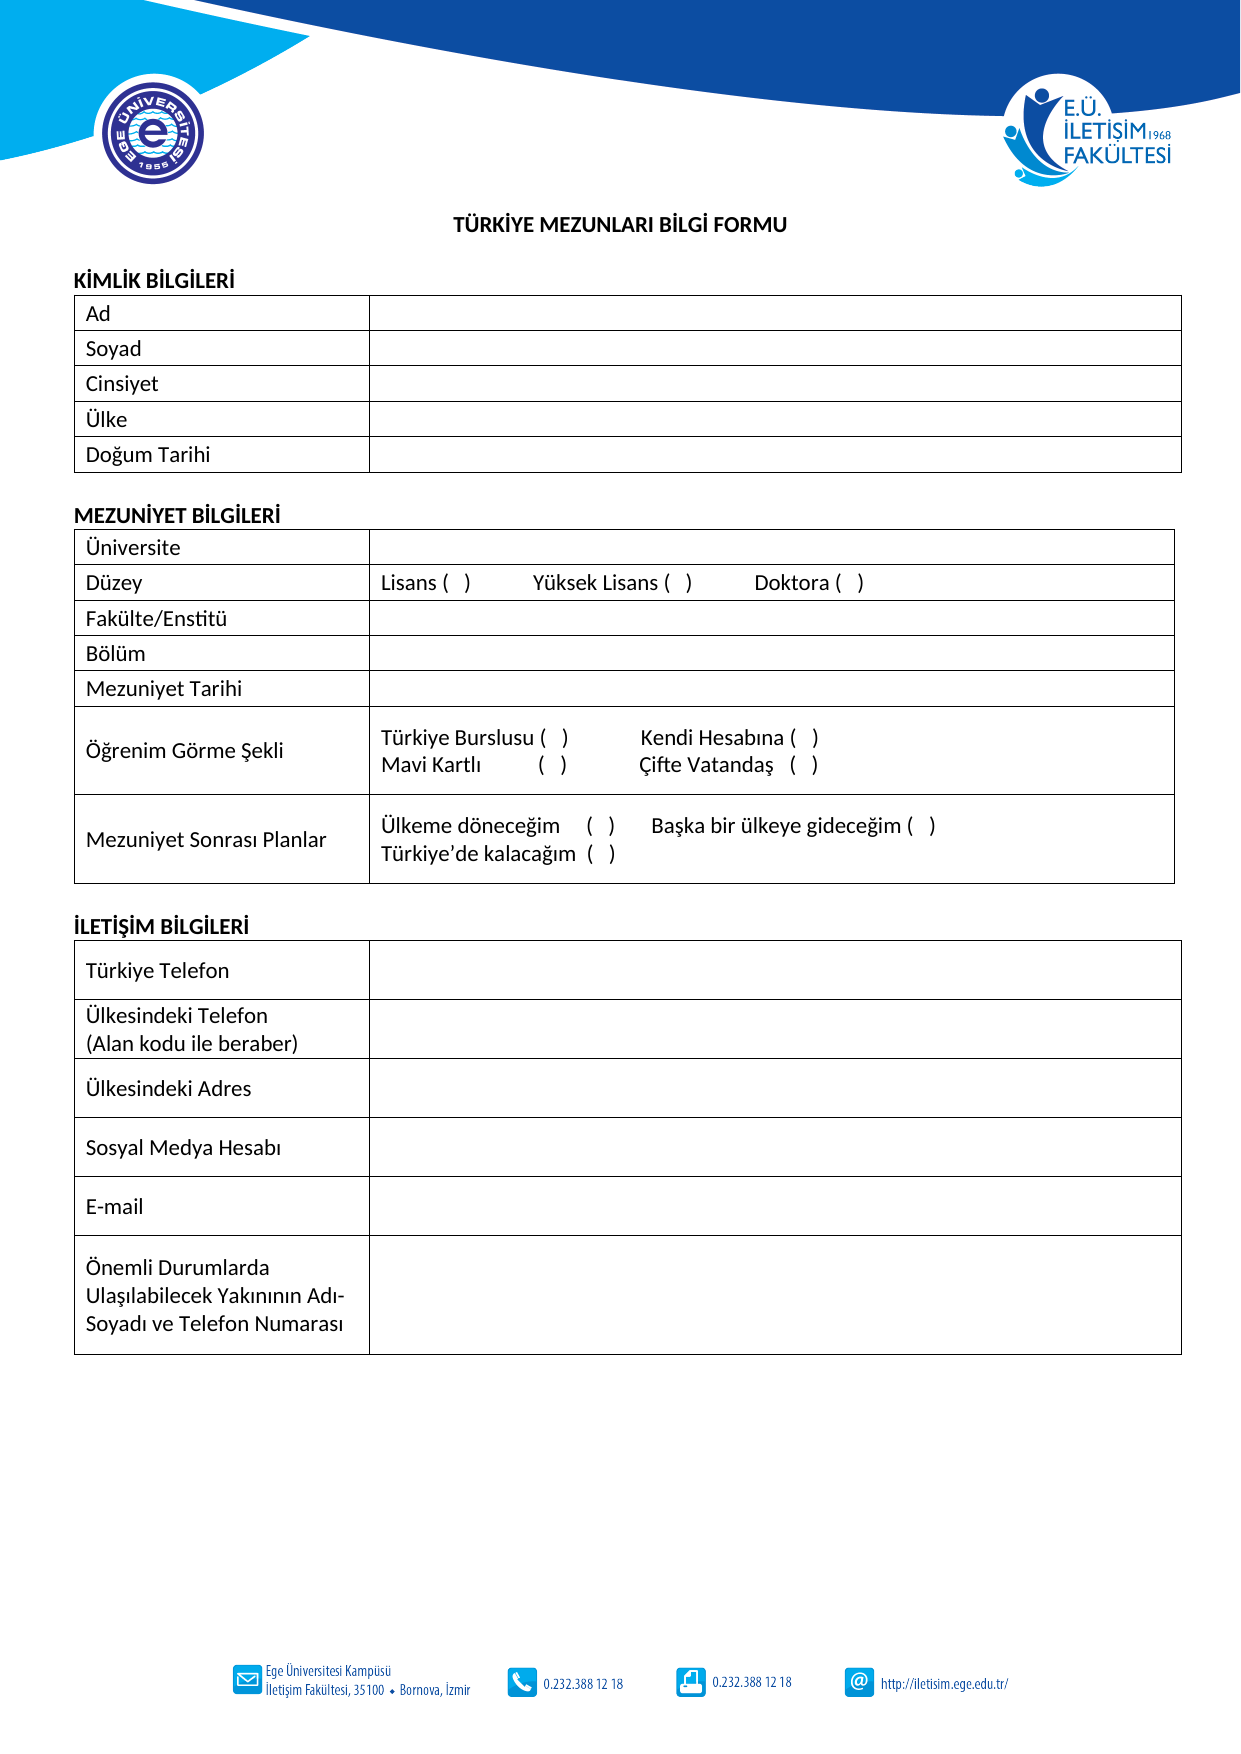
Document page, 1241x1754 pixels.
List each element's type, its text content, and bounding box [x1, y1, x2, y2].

table_cell [370, 402, 1181, 436]
table_cell Ülkesindeki Telefon (Alan kodu ile beraber) [75, 1000, 369, 1058]
table_cell Mezuniyet Sonrası Planlar [75, 795, 369, 883]
picture [0, 0, 1241, 1744]
table_cell [370, 601, 1174, 635]
table_header Üniversite [75, 530, 369, 564]
table_cell [370, 1000, 1181, 1058]
table_cell Öğrenim Görme Şekli [75, 707, 369, 794]
text TÜRKİYE MEZUNLARI BİLGİ FORMU [74, 211, 1167, 238]
table_cell Ülkesindeki Adres [75, 1059, 369, 1117]
table_cell [370, 1177, 1181, 1235]
table_cell [370, 1118, 1181, 1176]
table_cell Soyad [75, 331, 369, 365]
table_cell [370, 366, 1181, 401]
table_cell Ülkeme döneceğim ( ) Başka bir ülkeye gideceğim ( ) Türkiye’de kalacağım ( ) [370, 795, 1174, 883]
text İLETİŞİM BİLGİLERİ [74, 912, 1167, 940]
table_header [370, 296, 1181, 330]
table_cell Düzey [75, 565, 369, 599]
text KİMLİK BİLGİLERİ [74, 267, 1167, 294]
table_cell [370, 437, 1181, 472]
table_cell [370, 1236, 1181, 1353]
table_header [370, 941, 1181, 999]
table_header Türkiye Telefon [75, 941, 369, 999]
table_cell Sosyal Medya Hesabı [75, 1118, 369, 1176]
table_cell Lisans ( ) Yüksek Lisans ( ) Doktora ( ) [370, 565, 1174, 599]
table_cell Bölüm [75, 636, 369, 670]
table_cell Mezuniyet Tarihi [75, 671, 369, 706]
table_cell Ülke [75, 402, 369, 436]
table_cell [370, 331, 1181, 365]
table_cell E-mail [75, 1177, 369, 1235]
table_cell Doğum Tarihi [75, 437, 369, 472]
table_cell [370, 671, 1174, 706]
text MEZUNİYET BİLGİLERİ [74, 501, 1167, 529]
table_cell Fakülte/Enstitü [75, 601, 369, 635]
table_cell [370, 636, 1174, 670]
table_cell Cinsiyet [75, 366, 369, 401]
table_cell [370, 1059, 1181, 1117]
table_cell Önemli Durumlarda Ulaşılabilecek Yakınının Adı-Soyadı ve Telefon Numarası [75, 1236, 369, 1353]
table_header Ad [75, 296, 369, 330]
table_header [370, 530, 1174, 564]
table_cell Türkiye Burslusu ( ) Kendi Hesabına ( ) Mavi Kartlı ( ) Çifte Vatandaş ( ) [370, 707, 1174, 794]
